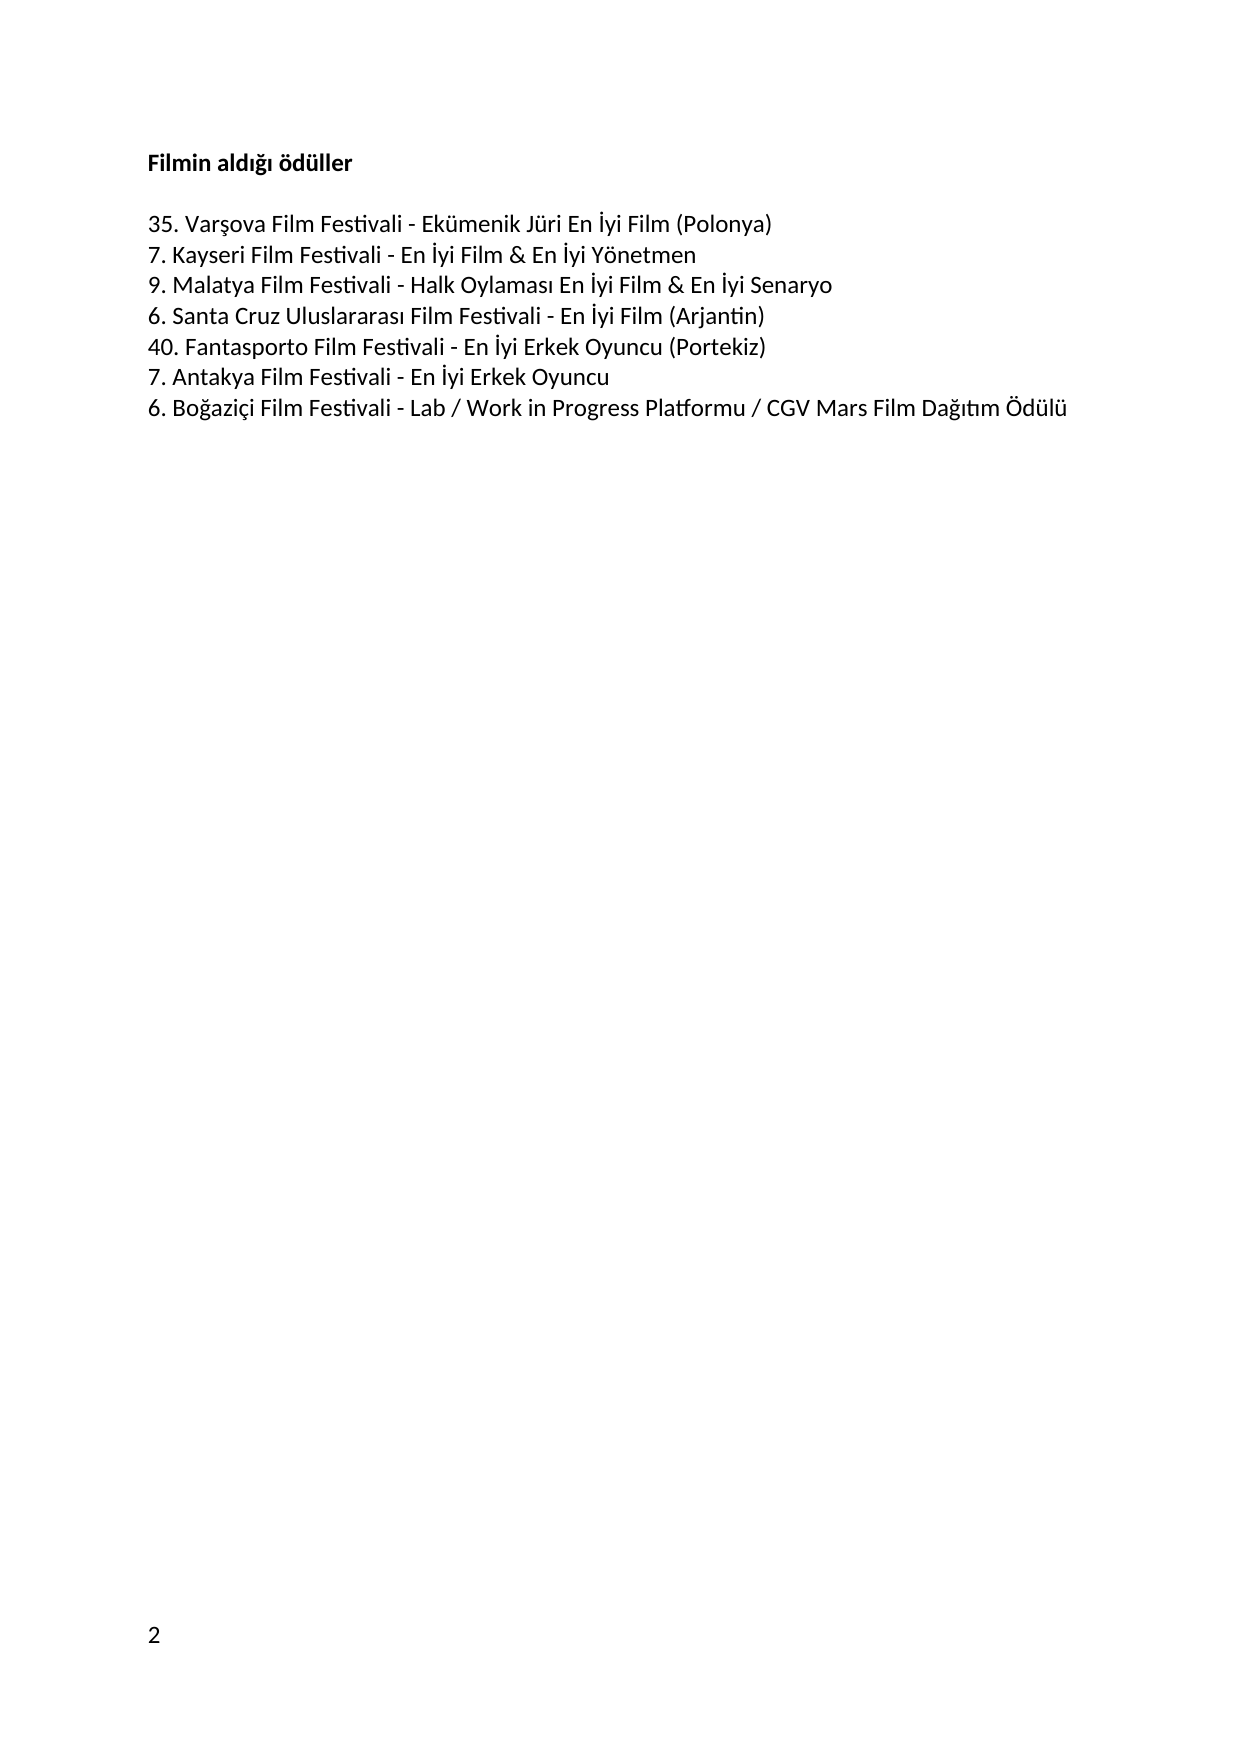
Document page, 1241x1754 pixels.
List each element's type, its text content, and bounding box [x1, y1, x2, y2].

text 7. Kayseri Film Festivali - En İyi Film & En İyi Yönetmen [148, 239, 1093, 270]
text 6. Santa Cruz Uluslararası Film Festivali - En İyi Film (Arjantin) [148, 300, 1093, 331]
text 40. Fantasporto Film Festivali - En İyi Erkek Oyuncu (Portekiz) [148, 331, 1093, 361]
text 9. Malatya Film Festivali - Halk Oylaması En İyi Film & En İyi Senaryo [148, 270, 1093, 300]
text Filmin aldığı ödüller [148, 148, 1093, 178]
text 35. Varşova Film Festivali - Ekümenik Jüri En İyi Film (Polonya) [148, 209, 1093, 239]
text 7. Antakya Film Festivali - En İyi Erkek Oyuncu [148, 361, 1093, 392]
text 6. Boğaziçi Film Festivali - Lab / Work in Progress Platformu / CGV Mars Film Dağıtım Ödülü [148, 392, 1093, 422]
